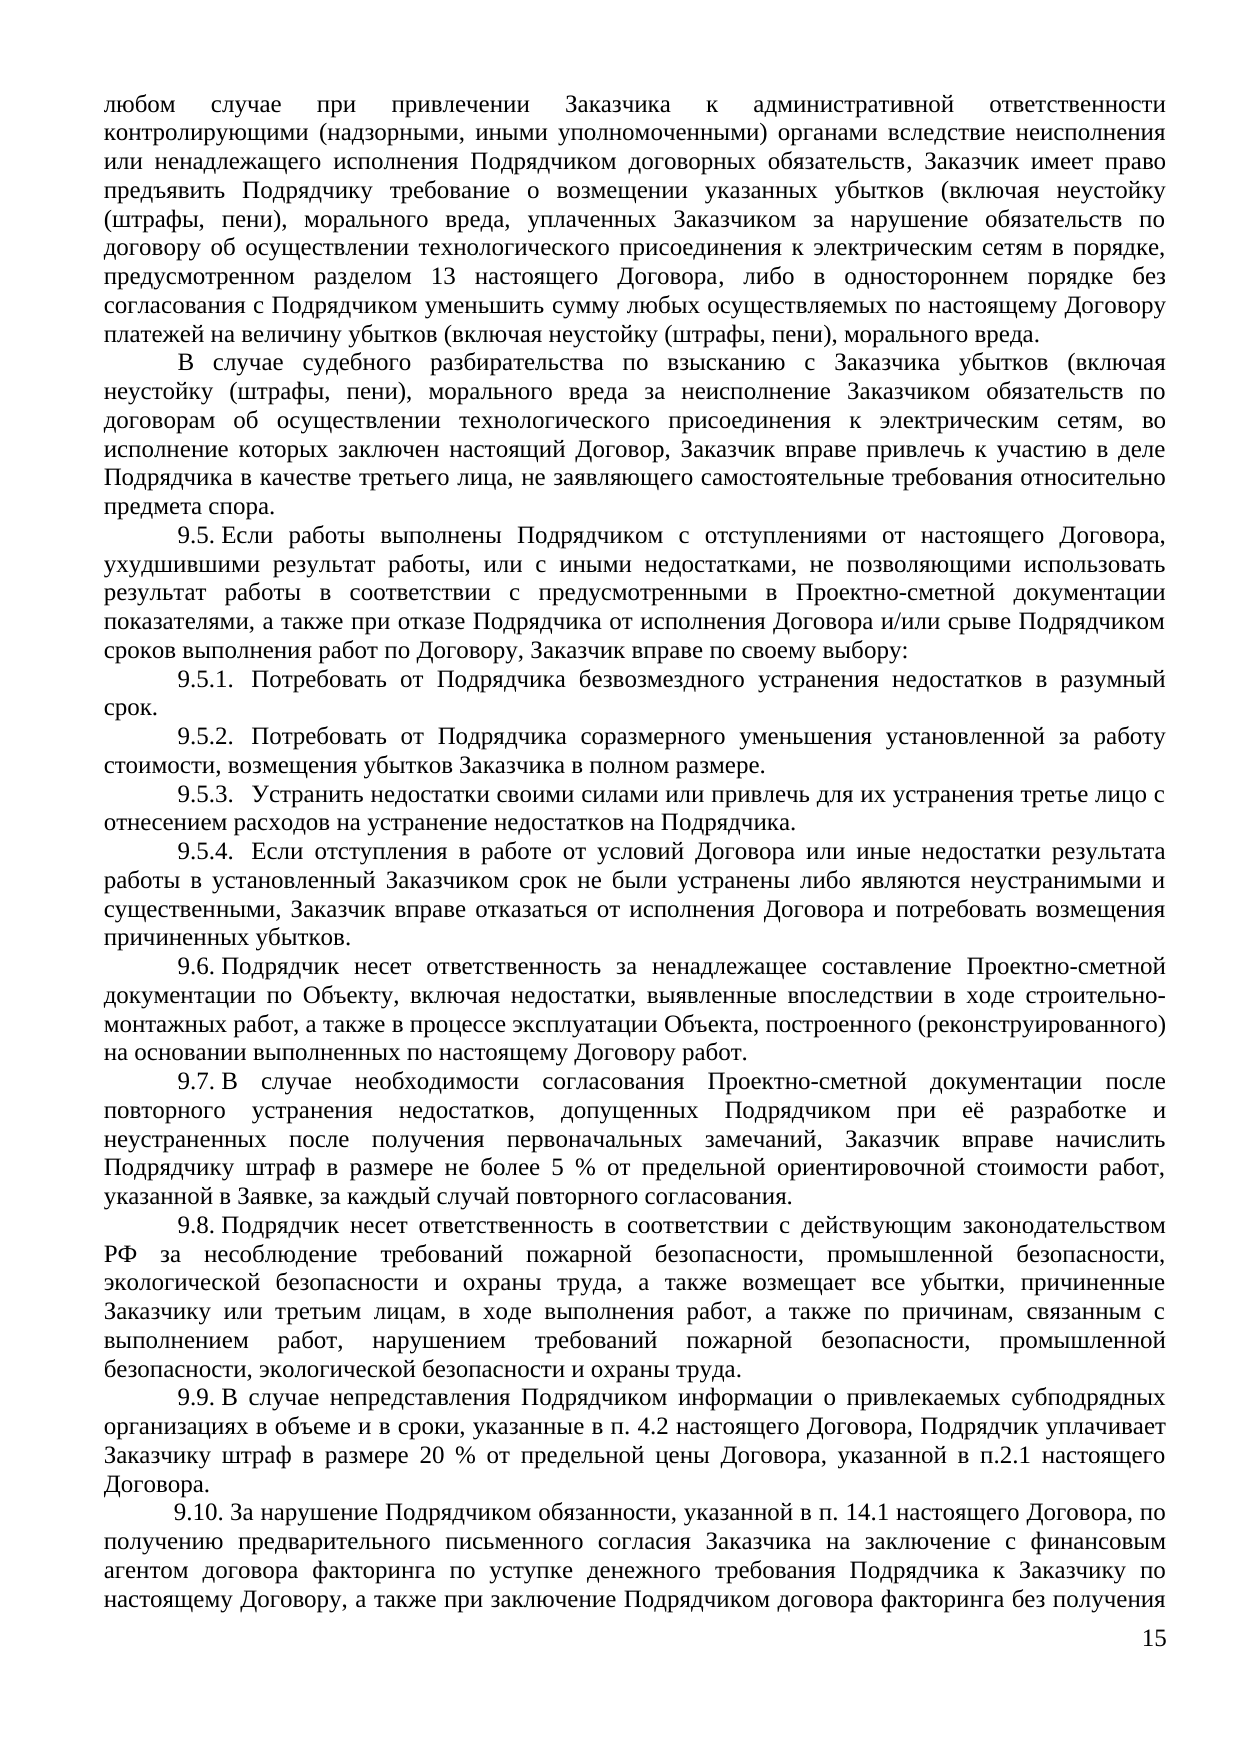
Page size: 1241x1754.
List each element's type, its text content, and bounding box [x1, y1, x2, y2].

list Подрядчик несет ответственность за ненадлежащее составление Проектно-сметной документации по Объекту, включая недостатки, выявленные впоследствии в ходе строительно-монтажных работ, а также в процессе эксплуатации Объекта, построенного (реконструированного) на основании выполненных по настоящему Договору работ. [103, 951, 1167, 1066]
list Подрядчик несет ответственность в соответствии с действующим законодательством РФ за несоблюдение требований пожарной безопасности, промышленной безопасности, экологической безопасности и охраны труда, а также возмещает все убытки, причиненные Заказчику или третьим лицам, в ходе выполнения работ, а также по причинам, связанным с выполнением работ, нарушением требований пожарной безопасности, промышленной безопасности, экологической безопасности и охраны труда. [103, 1210, 1167, 1382]
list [103, 89, 1167, 347]
list Потребовать от Подрядчика безвозмездного устранения недостатков в разумный срок. [103, 664, 1167, 721]
list В случае необходимости согласования Проектно-сметной документации после повторного устранения недостатков, допущенных Подрядчиком при её разработке и неустраненных после получения первоначальных замечаний, Заказчик вправе начислить Подрядчику штраф в размере не более 5 % от предельной ориентировочной стоимости работ, указанной в Заявке, за каждый случай повторного согласования. [103, 1066, 1167, 1210]
list Если работы выполнены Подрядчиком с отступлениями от настоящего Договора, ухудшившими результат работы, или с иными недостатками, не позволяющими использовать результат работы в соответствии с предусмотренными в Проектно-сметной документации показателями, а также при отказе Подрядчика от исполнения Договора и/или срыве Подрядчиком сроков выполнения работ по Договору, Заказчик вправе по своему выбору: [103, 520, 1167, 664]
list Потребовать от Подрядчика соразмерного уменьшения установленной за работу стоимости, возмещения убытков Заказчика в полном размере. [103, 721, 1167, 779]
list В случае судебного разбирательства по взысканию с Заказчика убытков (включая неустойку (штрафы, пени), морального вреда за неисполнение Заказчиком обязательств по договорам об осуществлении технологического присоединения к электрическим сетям, во исполнение которых заключен настоящий Договор, Заказчик вправе привлечь к участию в деле Подрядчика в качестве третьего лица, не заявляющего самостоятельные требования относительно предмета спора. [103, 347, 1167, 520]
list В случае непредставления Подрядчиком информации о привлекаемых субподрядных организациях в объеме и в сроки, указанные в п. 4.2 настоящего Договора, Подрядчик уплачивает Заказчику штраф в размере 20 % от предельной цены Договора, указанной в п.2.1 настоящего Договора. [103, 1382, 1167, 1497]
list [103, 1497, 1167, 1612]
list Устранить недостатки своими силами или привлечь для их устранения третье лицо с отнесением расходов на устранение недостатков на Подрядчика. [103, 779, 1167, 836]
list Если отступления в работе от условий Договора или иные недостатки результата работы в установленный Заказчиком срок не были устранены либо являются неустранимыми и существенными, Заказчик вправе отказаться от исполнения Договора и потребовать возмещения причиненных убытков. [103, 836, 1167, 951]
